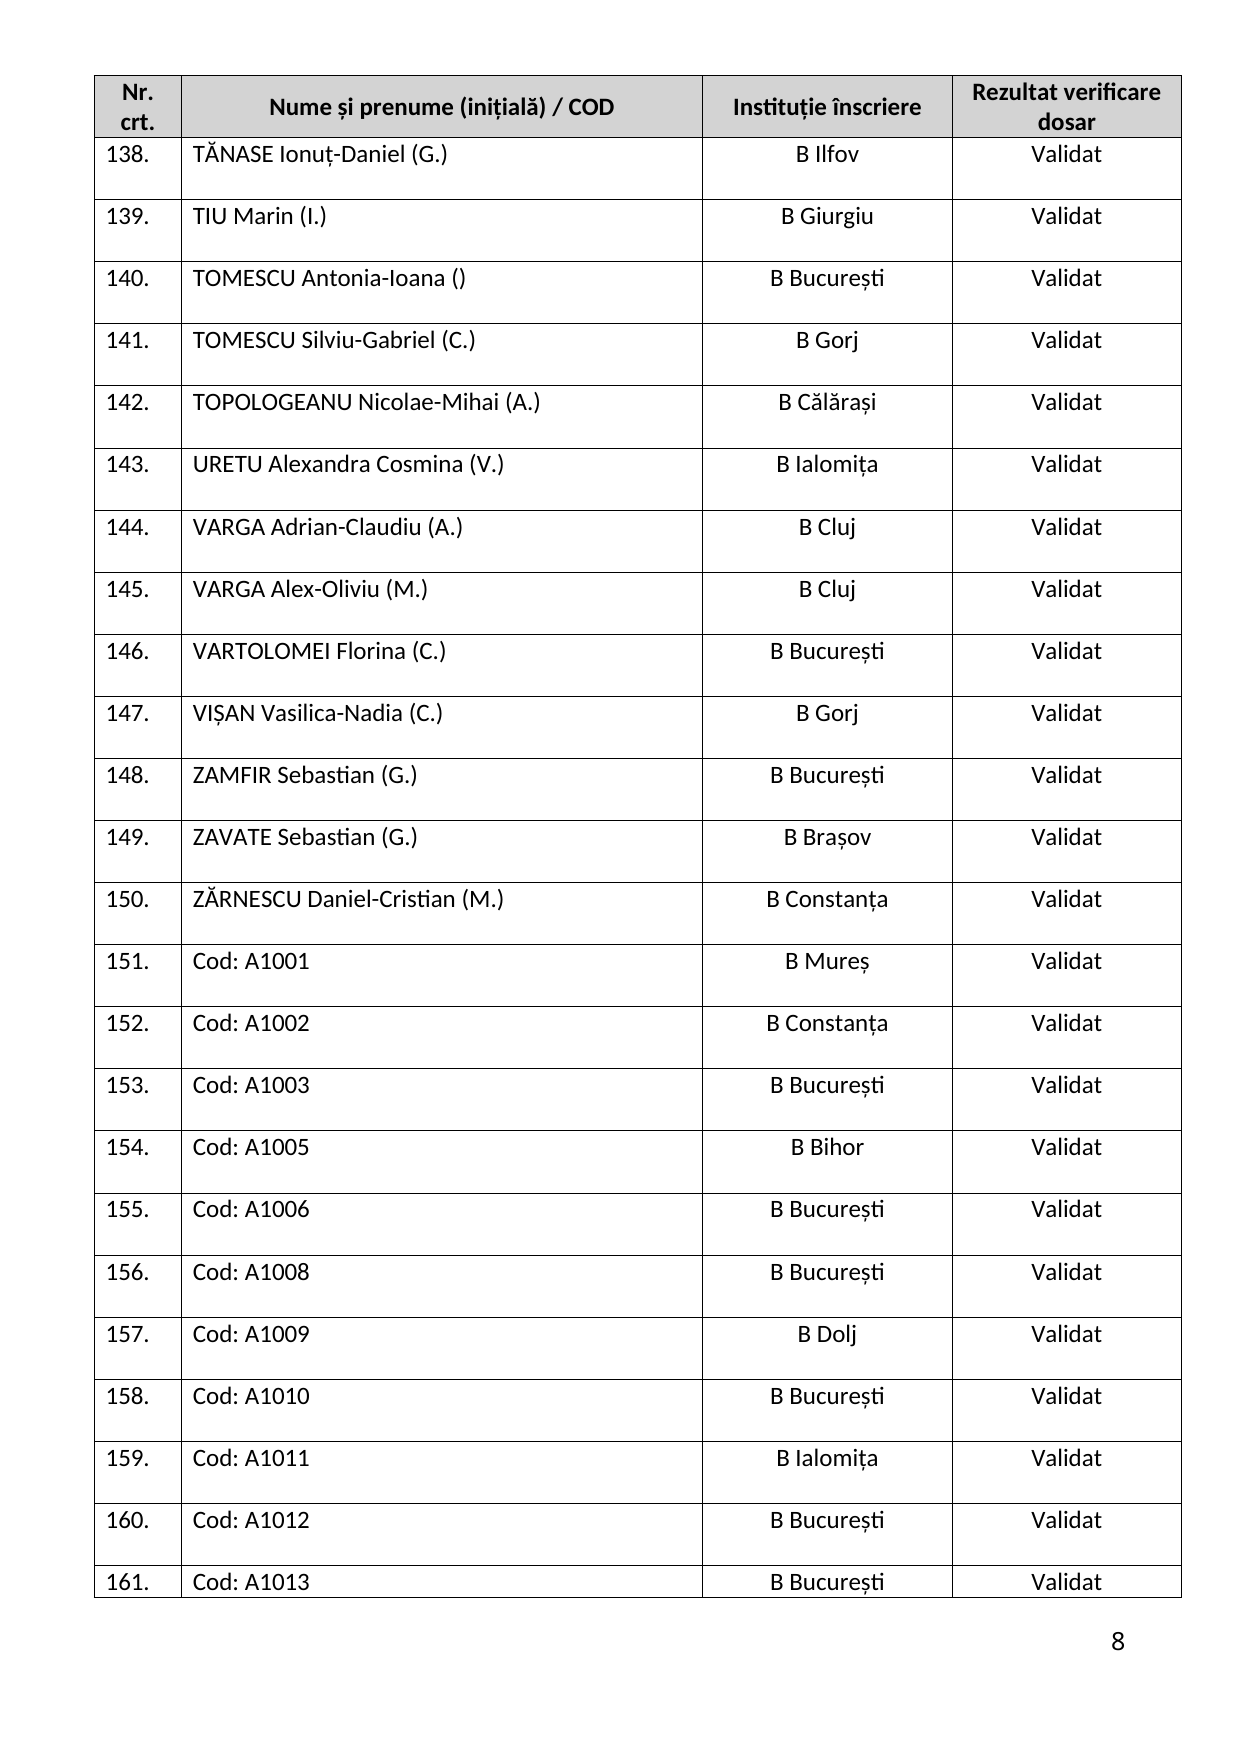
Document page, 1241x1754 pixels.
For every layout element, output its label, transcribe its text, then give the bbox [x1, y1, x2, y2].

table_cell [95, 1442, 181, 1503]
table_cell Validat [953, 759, 1181, 820]
table_cell Validat [953, 697, 1181, 758]
table_cell B Cluj [703, 511, 952, 572]
table_header Nr. crt. [95, 76, 181, 137]
table_cell Validat [953, 1007, 1181, 1068]
table_cell [95, 945, 181, 1006]
table_cell ZAVATE Sebastian (G.) [182, 821, 702, 882]
table_cell Cod: A1005 [182, 1131, 702, 1192]
table_cell B București [703, 1380, 952, 1441]
table_cell B Ialomița [703, 449, 952, 509]
table_cell B Brașov [703, 821, 952, 882]
table_cell Validat [953, 821, 1181, 882]
table_cell Cod: A1003 [182, 1069, 702, 1130]
table_cell VARGA Alex-Oliviu (M.) [182, 573, 702, 634]
table_cell [95, 511, 181, 572]
table_cell [95, 262, 181, 323]
table_cell B București [703, 759, 952, 820]
table_cell TOMESCU Antonia-Ioana () [182, 262, 702, 323]
table_cell VIȘAN Vasilica-Nadia (C.) [182, 697, 702, 758]
table_cell ZAMFIR Sebastian (G.) [182, 759, 702, 820]
table_cell Validat [953, 1318, 1181, 1379]
table_cell Cod: A1013 [182, 1566, 702, 1597]
table_cell Validat [953, 1256, 1181, 1317]
table_cell B Ilfov [703, 138, 952, 199]
table_cell Validat [953, 324, 1181, 385]
table_cell TĂNASE Ionuț-Daniel (G.) [182, 138, 702, 199]
table_cell Validat [953, 200, 1181, 261]
table_cell B Constanța [703, 883, 952, 944]
table_cell B Călărași [703, 386, 952, 447]
table_cell Validat [953, 138, 1181, 199]
table_cell Validat [953, 262, 1181, 323]
table_cell B București [703, 1069, 952, 1130]
table_cell Validat [953, 635, 1181, 696]
table_cell B București [703, 1566, 952, 1597]
table_cell TOPOLOGEANU Nicolae-Mihai (A.) [182, 386, 702, 447]
table_cell Validat [953, 1069, 1181, 1130]
table_cell [95, 1194, 181, 1254]
table_cell [95, 759, 181, 820]
table_cell [95, 697, 181, 758]
table_header Instituție înscriere [703, 76, 952, 137]
table_cell B Gorj [703, 697, 952, 758]
table_cell [95, 821, 181, 882]
table_cell Validat [953, 573, 1181, 634]
table_cell B Dolj [703, 1318, 952, 1379]
table_cell [95, 1131, 181, 1192]
table_cell VARTOLOMEI Florina (C.) [182, 635, 702, 696]
table_cell B București [703, 1194, 952, 1254]
table_cell [95, 1318, 181, 1379]
table_cell B București [703, 1256, 952, 1317]
table_cell [95, 573, 181, 634]
table_cell Validat [953, 1380, 1181, 1441]
table_cell TOMESCU Silviu-Gabriel (C.) [182, 324, 702, 385]
table_cell [95, 324, 181, 385]
table_cell VARGA Adrian-Claudiu (A.) [182, 511, 702, 572]
table_cell Validat [953, 1504, 1181, 1565]
table_header Nume și prenume (inițială) / COD [182, 76, 702, 137]
table_cell Validat [953, 511, 1181, 572]
table_cell [95, 635, 181, 696]
table_cell Validat [953, 1131, 1181, 1192]
table_cell [95, 1007, 181, 1068]
table_cell Validat [953, 883, 1181, 944]
table_cell [95, 138, 181, 199]
table_cell Cod: A1012 [182, 1504, 702, 1565]
table_cell B Cluj [703, 573, 952, 634]
table_cell Cod: A1001 [182, 945, 702, 1006]
table_cell B Constanța [703, 1007, 952, 1068]
table_cell [95, 1380, 181, 1441]
table_cell [95, 1566, 181, 1597]
table_cell B București [703, 635, 952, 696]
table_cell B Mureș [703, 945, 952, 1006]
table_cell [95, 200, 181, 261]
table_cell Validat [953, 1442, 1181, 1503]
table_cell Cod: A1006 [182, 1194, 702, 1254]
table_cell [95, 883, 181, 944]
table_cell B București [703, 262, 952, 323]
table_cell Cod: A1010 [182, 1380, 702, 1441]
table_cell [95, 449, 181, 509]
table_cell Validat [953, 449, 1181, 509]
table_cell URETU Alexandra Cosmina (V.) [182, 449, 702, 509]
table_cell B Ialomița [703, 1442, 952, 1503]
table_cell B Giurgiu [703, 200, 952, 261]
table_cell Validat [953, 386, 1181, 447]
table_cell Validat [953, 1566, 1181, 1597]
table_cell [95, 1256, 181, 1317]
table_cell B București [703, 1504, 952, 1565]
table_cell ZĂRNESCU Daniel-Cristian (M.) [182, 883, 702, 944]
table_cell Cod: A1009 [182, 1318, 702, 1379]
table_cell Validat [953, 945, 1181, 1006]
table_cell B Gorj [703, 324, 952, 385]
table_cell [95, 386, 181, 447]
table_header Rezultat verificare dosar [953, 76, 1181, 137]
table_cell Cod: A1002 [182, 1007, 702, 1068]
table_cell B Bihor [703, 1131, 952, 1192]
table_cell [95, 1069, 181, 1130]
table_cell Validat [953, 1194, 1181, 1254]
table_cell [95, 1504, 181, 1565]
table_cell Cod: A1008 [182, 1256, 702, 1317]
table_cell Cod: A1011 [182, 1442, 702, 1503]
table_cell TIU Marin (I.) [182, 200, 702, 261]
